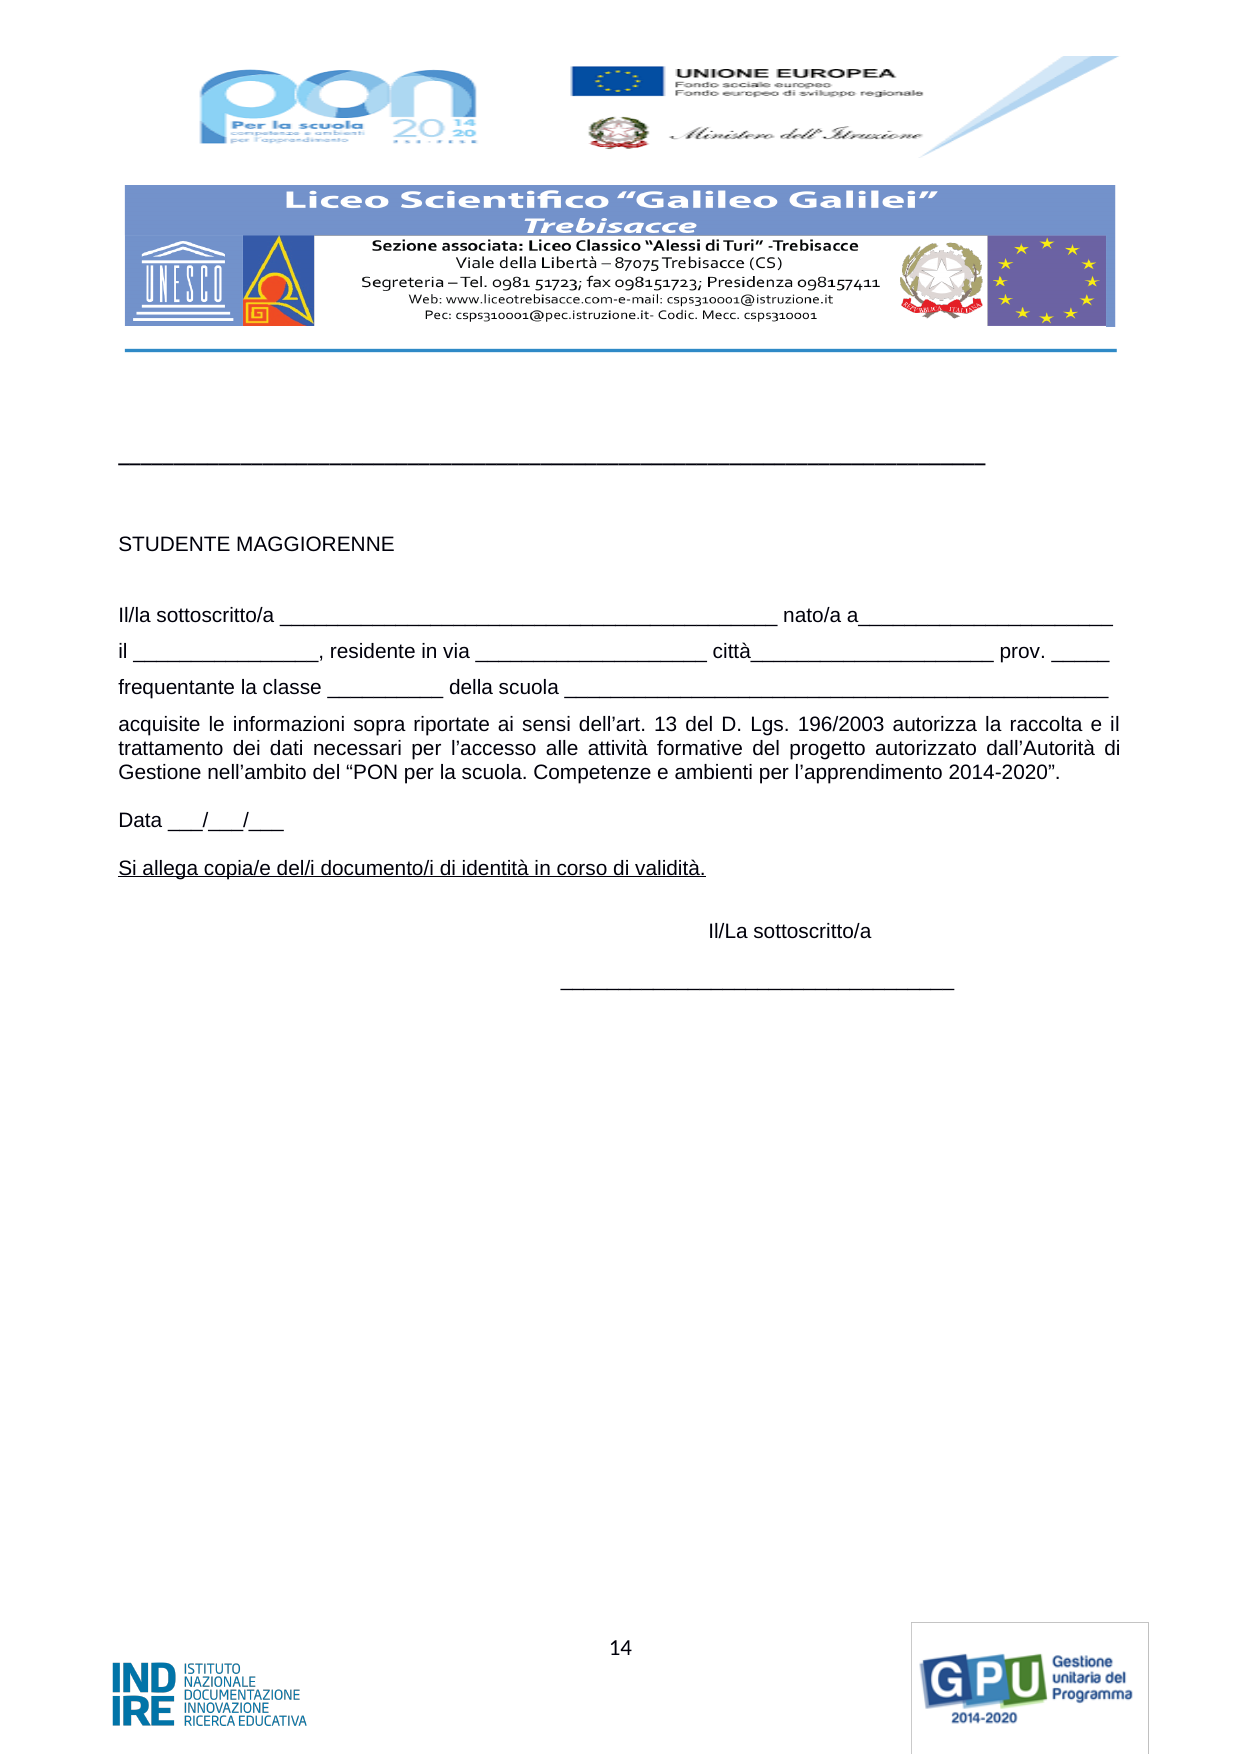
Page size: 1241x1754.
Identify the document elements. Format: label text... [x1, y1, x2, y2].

text acquisite le informazioni sopra riportate ai sensi dell’art. 13 del D. Lgs. 196/2003 autorizza la raccolta e il trattamento dei dati necessari per l’accesso alle attività formative del progetto autorizzato dall’Autorità di Gestione nell’ambito del “PON per la scuola. Competenze e ambienti per l’apprendimento 2014-2020”. [118, 712, 1122, 783]
text frequentante la classe __________ della scuola _______________________________________________ [118, 675, 1122, 699]
text il ________________, residente in via ____________________ città_____________________ prov. _____ [118, 639, 1122, 663]
text Il/La sottoscritto/a [118, 919, 1122, 943]
picture [109, 1661, 313, 1727]
picture [118, 56, 1123, 158]
picture [909, 1620, 1150, 1754]
text STUDENTE MAGGIORENNE [118, 531, 1122, 555]
picture [118, 185, 1123, 356]
text Il/la sottoscritto/a ___________________________________________ nato/a a______________________ [118, 603, 1122, 627]
text Si allega copia/e del/i documento/i di identità in corso di validità. [118, 855, 1122, 879]
text Data ___/___/___ [118, 807, 1122, 831]
text ______________________________________________________________________________ [118, 433, 1122, 469]
text __________________________________ [118, 967, 1122, 991]
